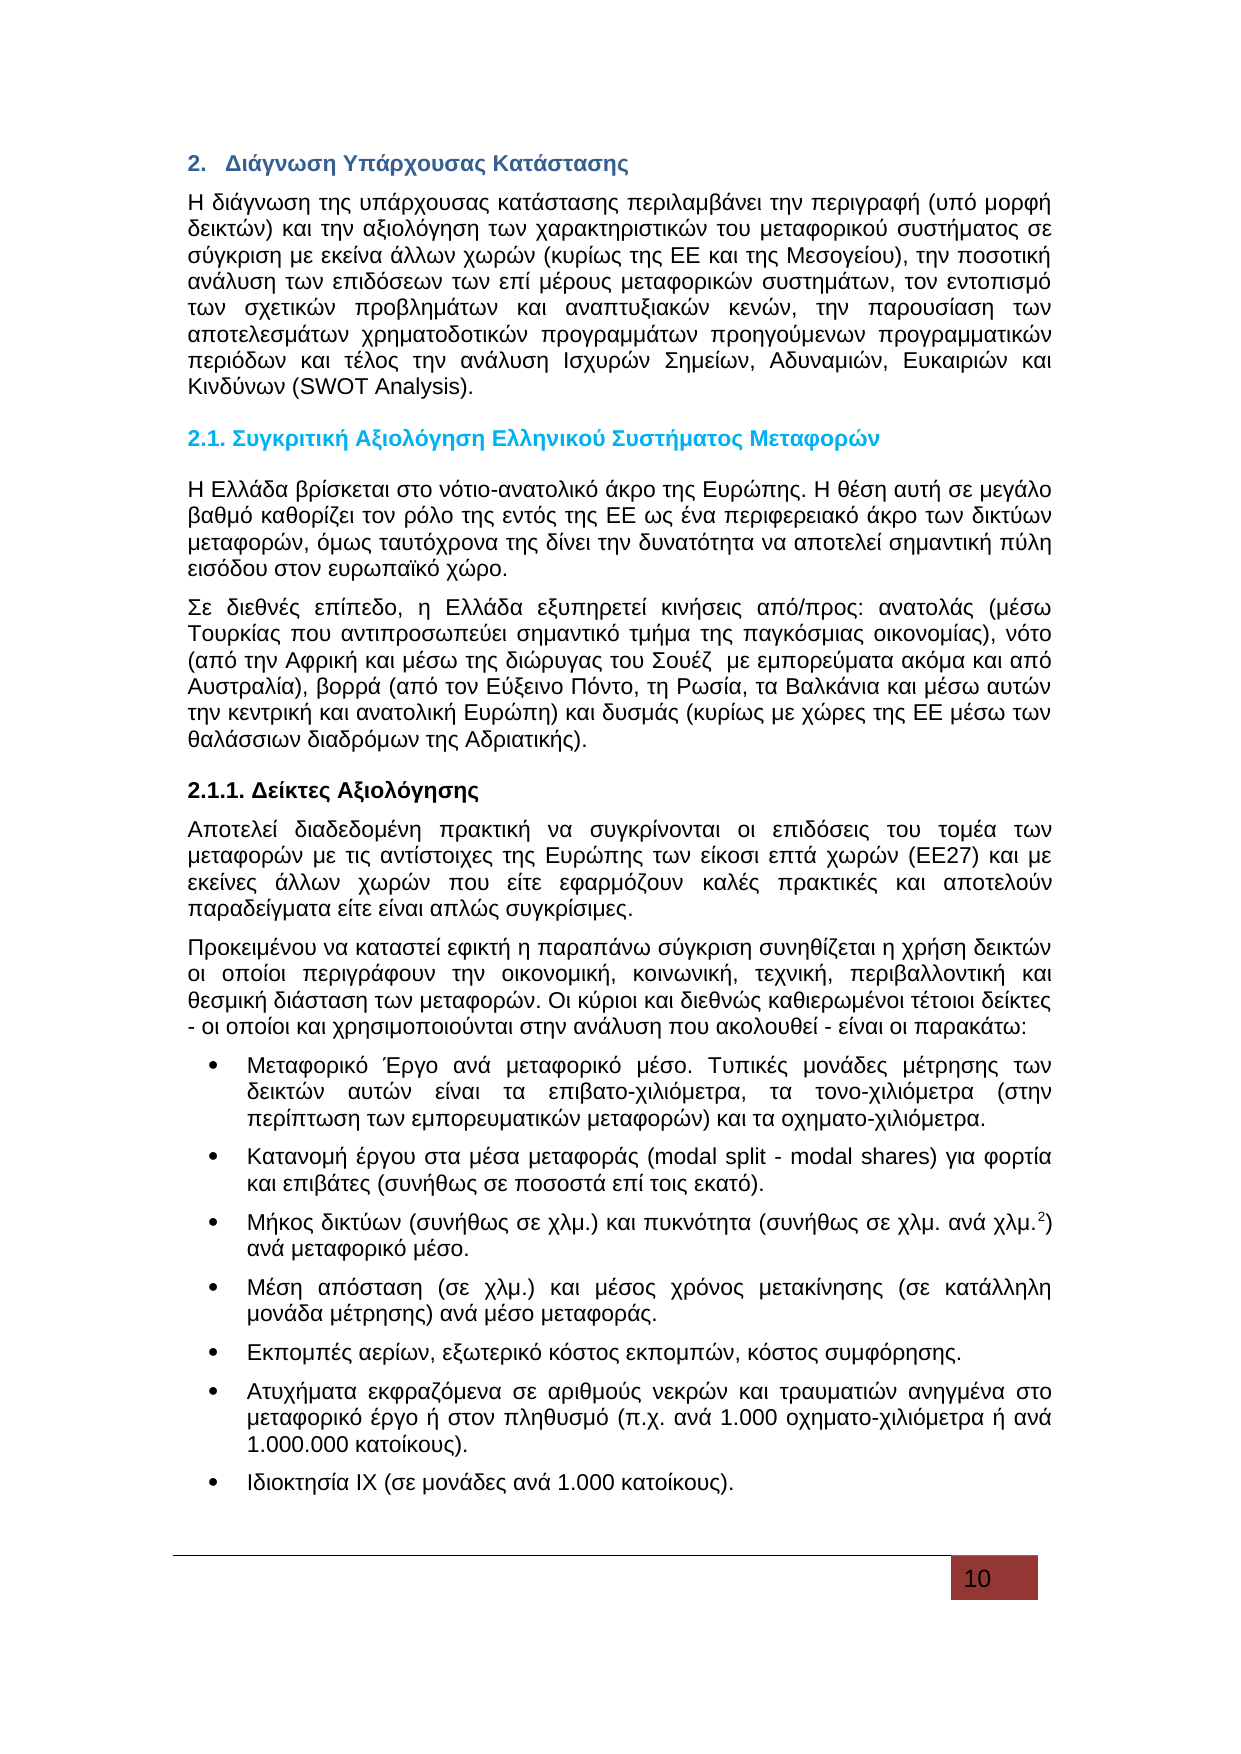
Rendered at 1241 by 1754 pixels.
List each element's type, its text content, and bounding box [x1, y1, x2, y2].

list Μήκος δικτύων (συνήθως σε χλμ.) και πυκνότητα (συνήθως σε χλμ. ανά χλμ.2) ανά μεταφορικό μέσο. [209, 1208, 1053, 1261]
list Ατυχήματα εκφραζόμενα σε αριθμούς νεκρών και τραυματιών ανηγμένα στο μεταφορικό έργο ή στον πληθυσμό (π.χ. ανά 1.000 οχηματο-χιλιόμετρα ή ανά 1.000.000 κατοίκους). [209, 1378, 1053, 1457]
text Η Ελλάδα βρίσκεται στο νότιο-ανατολικό άκρο της Ευρώπης. Η θέση αυτή σε μεγάλο βαθμό καθορίζει τον ρόλο της εντός της ΕΕ ως ένα περιφερειακό άκρο των δικτύων μεταφορών, όμως ταυτόχρονα της δίνει την δυνατότητα να αποτελεί σημαντική πύλη εισόδου στον ευρωπαϊκό χώρο. [187, 476, 1053, 581]
text Η διάγνωση της υπάρχουσας κατάστασης περιλαμβάνει την περιγραφή (υπό μορφή δεικτών) και την αξιολόγηση των χαρακτηριστικών του μεταφορικού συστήματος σε σύγκριση με εκείνα άλλων χωρών (κυρίως της ΕΕ και της Μεσογείου), την ποσοτική ανάλυση των επιδόσεων των επί μέρους μεταφορικών συστημάτων, τον εντοπισμό των σχετικών προβλημάτων και αναπτυξιακών κενών, την παρουσίαση των αποτελεσμάτων χρηματοδοτικών προγραμμάτων προηγούμενων προγραμματικών περιόδων και τέλος την ανάλυση Ισχυρών Σημείων, Αδυναμιών, Ευκαιριών και Κινδύνων (SWOT Analysis). [187, 189, 1053, 400]
subtitle 2.1. Συγκριτική Αξιολόγηση Ελληνικού Συστήματος Μεταφορών [187, 425, 1053, 451]
list Μεταφορικό Έργο ανά μεταφορικό μέσο. Τυπικές μονάδες μέτρησης των δεικτών αυτών είναι τα επιβατο-χιλιόμετρα, τα τονο-χιλιόμετρα (στην περίπτωση των εμπορευματικών μεταφορών) και τα οχηματο-χιλιόμετρα. [209, 1052, 1053, 1131]
list Κατανομή έργου στα μέσα μεταφοράς (modal split - modal shares) για φορτία και επιβάτες (συνήθως σε ποσοστά επί τοις εκατό). [209, 1143, 1053, 1196]
list Μέση απόσταση (σε χλμ.) και μέσος χρόνος μετακίνησης (σε κατάλληλη μονάδα μέτρησης) ανά μέσο μεταφοράς. [209, 1274, 1053, 1326]
text Αποτελεί διαδεδομένη πρακτική να συγκρίνονται οι επιδόσεις του τομέα των μεταφορών με τις αντίστοιχες της Ευρώπης των είκοσι επτά χωρών (ΕΕ27) και με εκείνες άλλων χωρών που είτε εφαρμόζουν καλές πρακτικές και αποτελούν παραδείγματα είτε είναι απλώς συγκρίσιμες. [187, 816, 1053, 921]
list Εκπομπές αερίων, εξωτερικό κόστος εκπομπών, κόστος συμφόρησης. [209, 1339, 1053, 1365]
text Σε διεθνές επίπεδο, η Ελλάδα εξυπηρετεί κινήσεις από/προς: ανατολάς (μέσω Τουρκίας που αντιπροσωπεύει σημαντικό τμήμα της παγκόσμιας οικονομίας), νότο (από την Αφρική και μέσω της διώρυγας του Σουέζ με εμπορεύματα ακόμα και από Αυστραλία), βορρά (από τον Εύξεινο Πόντο, τη Ρωσία, τα Βαλκάνια και μέσω αυτών την κεντρική και ανατολική Ευρώπη) και δυσμάς (κυρίως με χώρες της ΕΕ μέσω των θαλάσσιων διαδρόμων της Αδριατικής). [187, 594, 1053, 752]
list Ιδιοκτησία ΙΧ (σε μονάδες ανά 1.000 κατοίκους). [209, 1469, 1053, 1496]
subtitle Διάγνωση Υπάρχουσας Κατάστασης [187, 150, 1053, 176]
subtitle 2.1.1. Δείκτες Αξιολόγησης [187, 777, 1053, 803]
text Προκειμένου να καταστεί εφικτή η παραπάνω σύγκριση συνηθίζεται η χρήση δεικτών οι οποίοι περιγράφουν την οικονομική, κοινωνική, τεχνική, περιβαλλοντική και θεσμική διάσταση των μεταφορών. Οι κύριοι και διεθνώς καθιερωμένοι τέτοιοι δείκτες - οι οποίοι και χρησιμοποιούνται στην ανάλυση που ακολουθεί - είναι οι παρακάτω: [187, 934, 1053, 1039]
